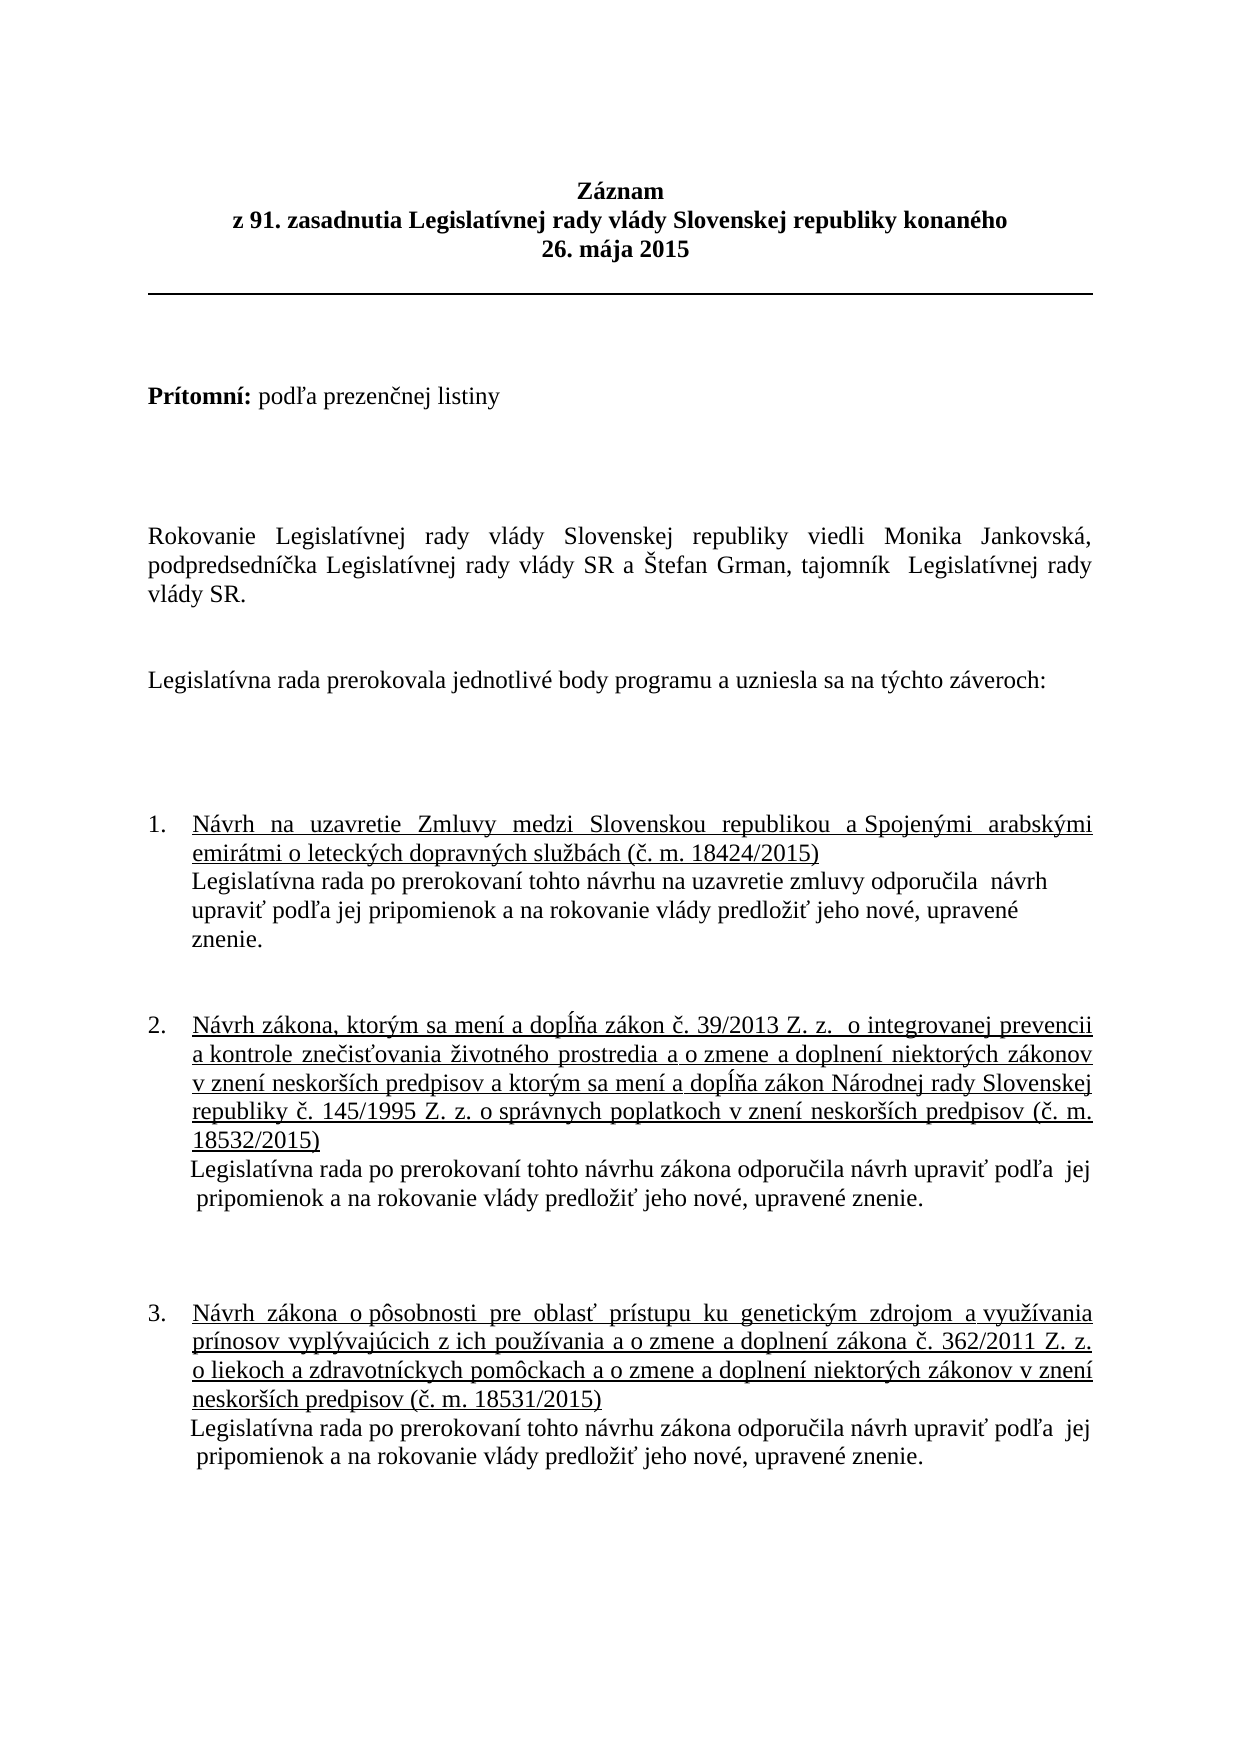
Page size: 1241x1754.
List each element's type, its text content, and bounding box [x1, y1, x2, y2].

text Prítomní: podľa prezenčnej listiny [148, 381, 1093, 410]
text Rokovanie Legislatívnej rady vlády Slovenskej republiky viedli Monika Jankovská, podpredsedníčka Legislatívnej rady vlády SR a Štefan Grman, tajomník Legislatívnej rady vlády SR. [148, 521, 1093, 608]
text Záznam [148, 176, 1093, 205]
list Návrh zákona, ktorým sa mení a dopĺňa zákon č. 39/2013 Z. z. o integrovanej prevencii a kontrole znečisťovania životného prostredia a o zmene a doplnení niektorých zákonov v znení neskorších predpisov a ktorým sa mení a dopĺňa zákon Národnej rady Slovenskej republiky č. 145/1995 Z. z. o správnych poplatkoch v znení neskorších predpisov (č. m. 18532/2015) [148, 1010, 1093, 1154]
text znenie. [148, 924, 1093, 953]
text Legislatívna rada prerokovala jednotlivé body programu a uzniesla sa na týchto záveroch: [148, 665, 1093, 694]
text pripomienok a na rokovanie vlády predložiť jeho nové, upravené znenie. [177, 1183, 1093, 1211]
text Legislatívna rada po prerokovaní tohto návrhu zákona odporučila návrh upraviť podľa jej [177, 1413, 1093, 1441]
list Návrh na uzavretie Zmluvy medzi Slovenskou republikou a Spojenými arabskými emirátmi o leteckých dopravných službách (č. m. 18424/2015) [148, 809, 1093, 866]
text Legislatívna rada po prerokovaní tohto návrhu zákona odporučila návrh upraviť podľa jej [177, 1154, 1093, 1183]
text z 91. zasadnutia Legislatívnej rady vlády Slovenskej republiky konaného [148, 205, 1093, 234]
list upraviť podľa jej pripomienok a na rokovanie vlády predložiť jeho nové, upravené [185, 895, 1093, 924]
text pripomienok a na rokovanie vlády predložiť jeho nové, upravené znenie. [177, 1441, 1093, 1470]
text 26. mája 2015 [148, 234, 1093, 263]
list Návrh zákona o pôsobnosti pre oblasť prístupu ku genetickým zdrojom a využívania prínosov vyplývajúcich z ich používania a o zmene a doplnení zákona č. 362/2011 Z. z. o liekoch a zdravotníckych pomôckach a o zmene a doplnení niektorých zákonov v znení neskorších predpisov (č. m. 18531/2015) [148, 1298, 1093, 1413]
text Legislatívna rada po prerokovaní tohto návrhu na uzavretie zmluvy odporučila návrh [148, 866, 1093, 895]
